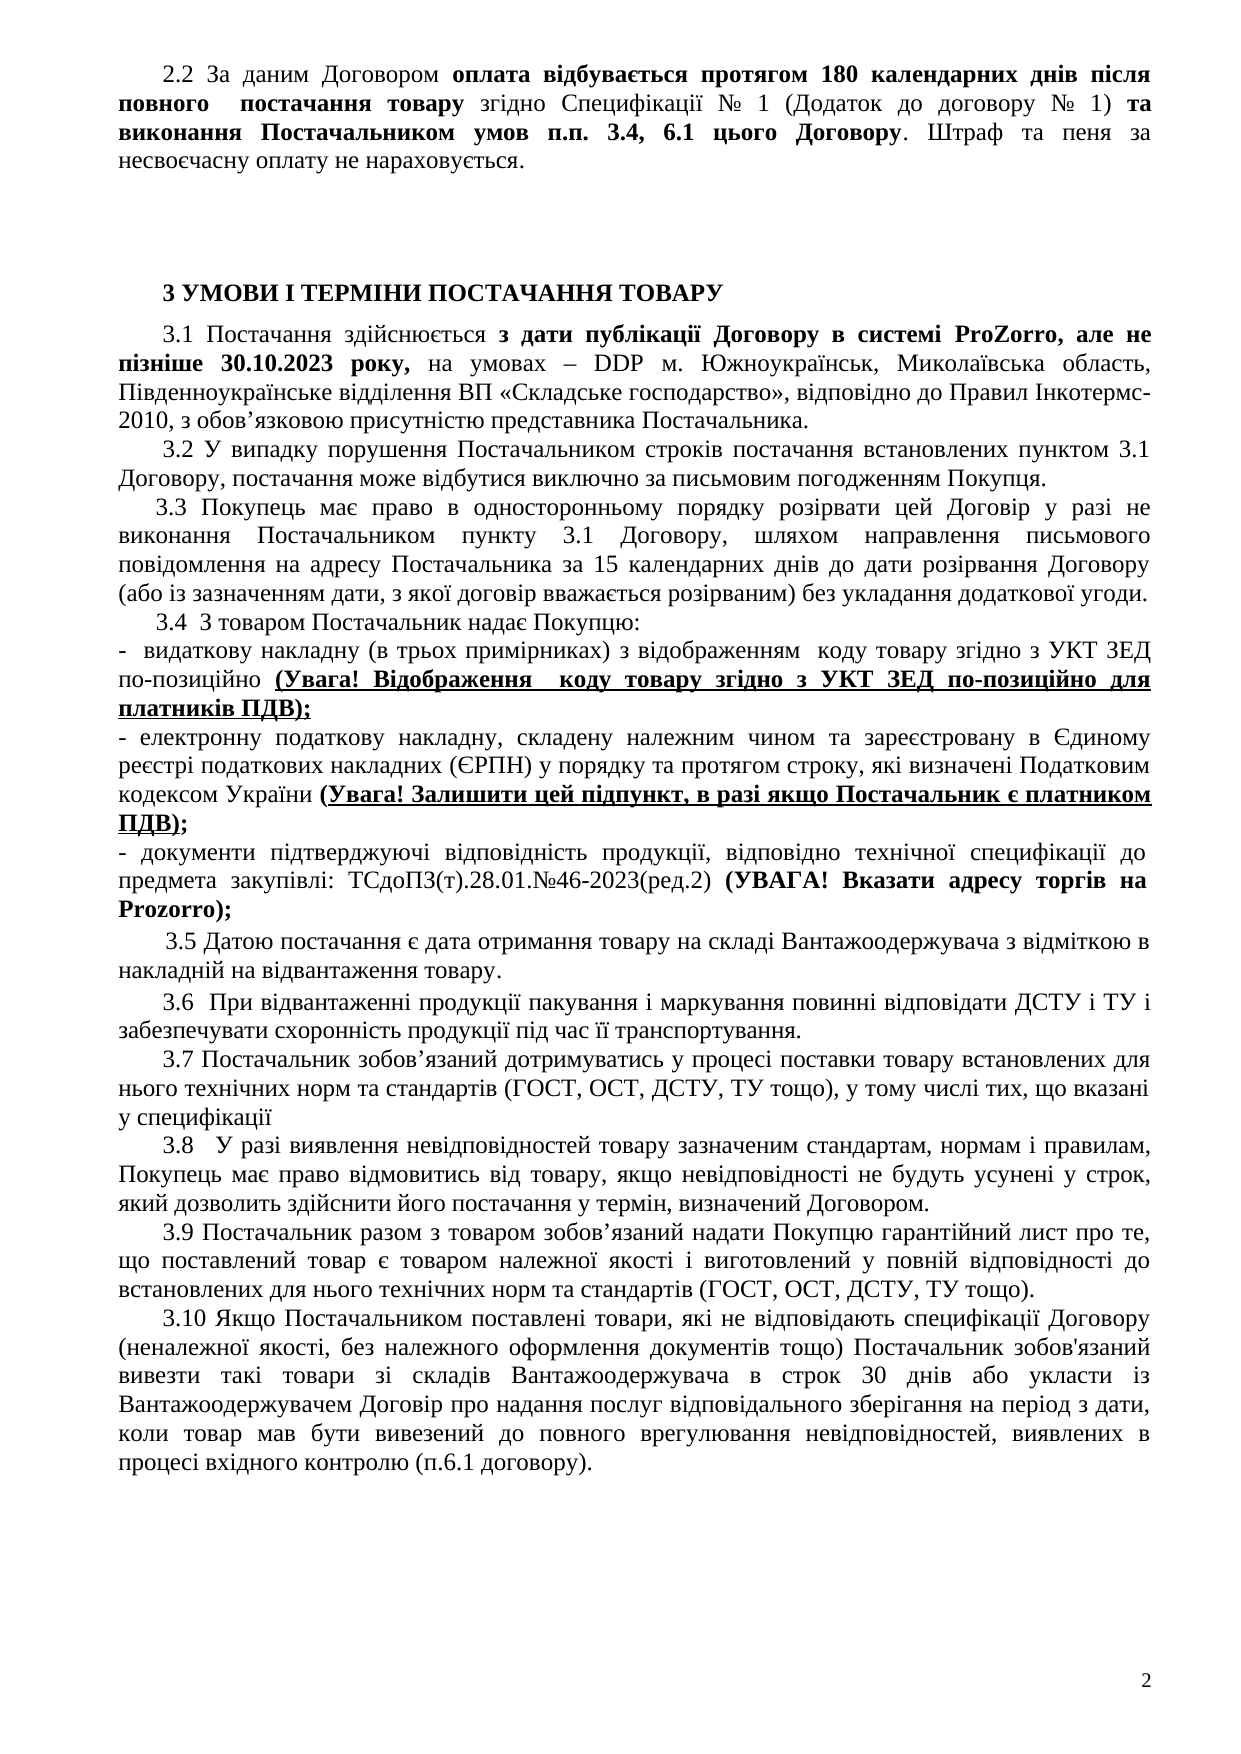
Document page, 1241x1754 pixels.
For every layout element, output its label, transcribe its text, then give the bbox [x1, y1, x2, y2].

text - видаткову накладну (в трьох примірниках) з відображенням коду товару згідно з УКТ ЗЕД по-позиційно (Увага! Відображення коду товару згідно з УКТ ЗЕД по-позиційно для платників ПДВ); [118, 635, 1152, 722]
text 3.10 Якщо Постачальником поставлені товари, які не відповідають специфікації Договору (неналежної якості, без належного оформлення документів тощо) Постачальник зобов'язаний вивезти такі товари зі складів Вантажоодержувача в строк 30 днів або укласти із Вантажоодержувачем Договір про надання послуг відповідального зберігання на період з дати, коли товар мав бути вивезений до повного врегулювання невідповідностей, виявлених в процесі вхідного контролю (п.6.1 договору). [118, 1303, 1152, 1475]
text 3.5 Датою постачання є дата отримання товару на складі Вантажоодержувача з відміткою в накладній на відвантаження товару. [118, 926, 1152, 983]
text - електронну податкову накладну, складену належним чином та зареєстровану в Єдиному реєстрі податкових накладних (ЄРПН) у порядку та протягом строку, які визначені Податковим кодексом України (Увага! Залишити цей підпункт, в разі якщо Постачальник є платником ПДВ); [118, 722, 1152, 837]
text 2.2 За даним Договором оплата відбувається протягом 180 календарних днів після повного постачання товару згідно Специфікації № 1 (Додаток до договору № 1) та виконання Постачальником умов п.п. 3.4, 6.1 цього Договору. Штраф та пеня за несвоєчасну оплату не нараховується. [118, 59, 1152, 174]
text 3.3 Покупець має право в односторонньому порядку розірвати цей Договір у разі не виконання Постачальником пункту 3.1 Договору, шляхом направлення письмового повідомлення на адресу Постачальника за 15 календарних днів до дати розірвання Договору (або із зазначенням дати, з якої договір вважається розірваним) без укладання додаткової угоди. [118, 492, 1152, 607]
text 3.9 Постачальник разом з товаром зобов’язаний надати Покупцю гарантійний лист про те, що поставлений товар є товаром належної якості і виготовлений у повній відповідності до встановлених для нього технічних норм та стандартів (ГОСТ, ОСТ, ДСТУ, ТУ тощо). [118, 1217, 1152, 1303]
text 3.6 При відвантаженні продукції пакування і маркування повинні відповідати ДСТУ і ТУ і забезпечувати схоронність продукції під час її транспортування. [118, 987, 1152, 1044]
text - документи підтверджуючі відповідність продукції, відповідно технічної специфікації до предмета закупівлі: ТСдоПЗ(т).28.01.№46-2023(ред.2) (УВАГА! Вказати адресу торгів на Prozorro); [118, 837, 1147, 923]
text 3.7 Постачальник зобов’язаний дотримуватись у процесі поставки товару встановлених для нього технічних норм та стандартів (ГОСТ, ОСТ, ДСТУ, ТУ тощо), у тому числі тих, що вказані у специфікації [118, 1044, 1152, 1130]
text 3.2 У випадку порушення Постачальником строків постачання встановлених пунктом 3.1 Договору, постачання може відбутися виключно за письмовим погодженням Покупця. [118, 434, 1152, 492]
text 3.8 У разі виявлення невідповідностей товару зазначеним стандартам, нормам і правилам, Покупець має право відмовитись від товару, якщо невідповідності не будуть усунені у строк, який дозволить здійснити його постачання у термін, визначений Договором. [118, 1130, 1152, 1217]
text 3.1 Постачання здійснюється з дати публікації Договору в системі ProZorro, але не пізніше 30.10.2023 року, на умовах – DDP м. Южноукраїнськ, Миколаївська область, Південноукраїнське відділення ВП «Складське господарство», відповідно до Правил Інкотермс-2010, з обов’язковою присутністю представника Постачальника. [118, 319, 1152, 434]
text 3.4 З товаром Постачальник надає Покупцю: [118, 607, 1152, 635]
text 3 УМОВИ І ТЕРМІНИ ПОСТАЧАННЯ ТОВАРУ [118, 278, 1152, 307]
